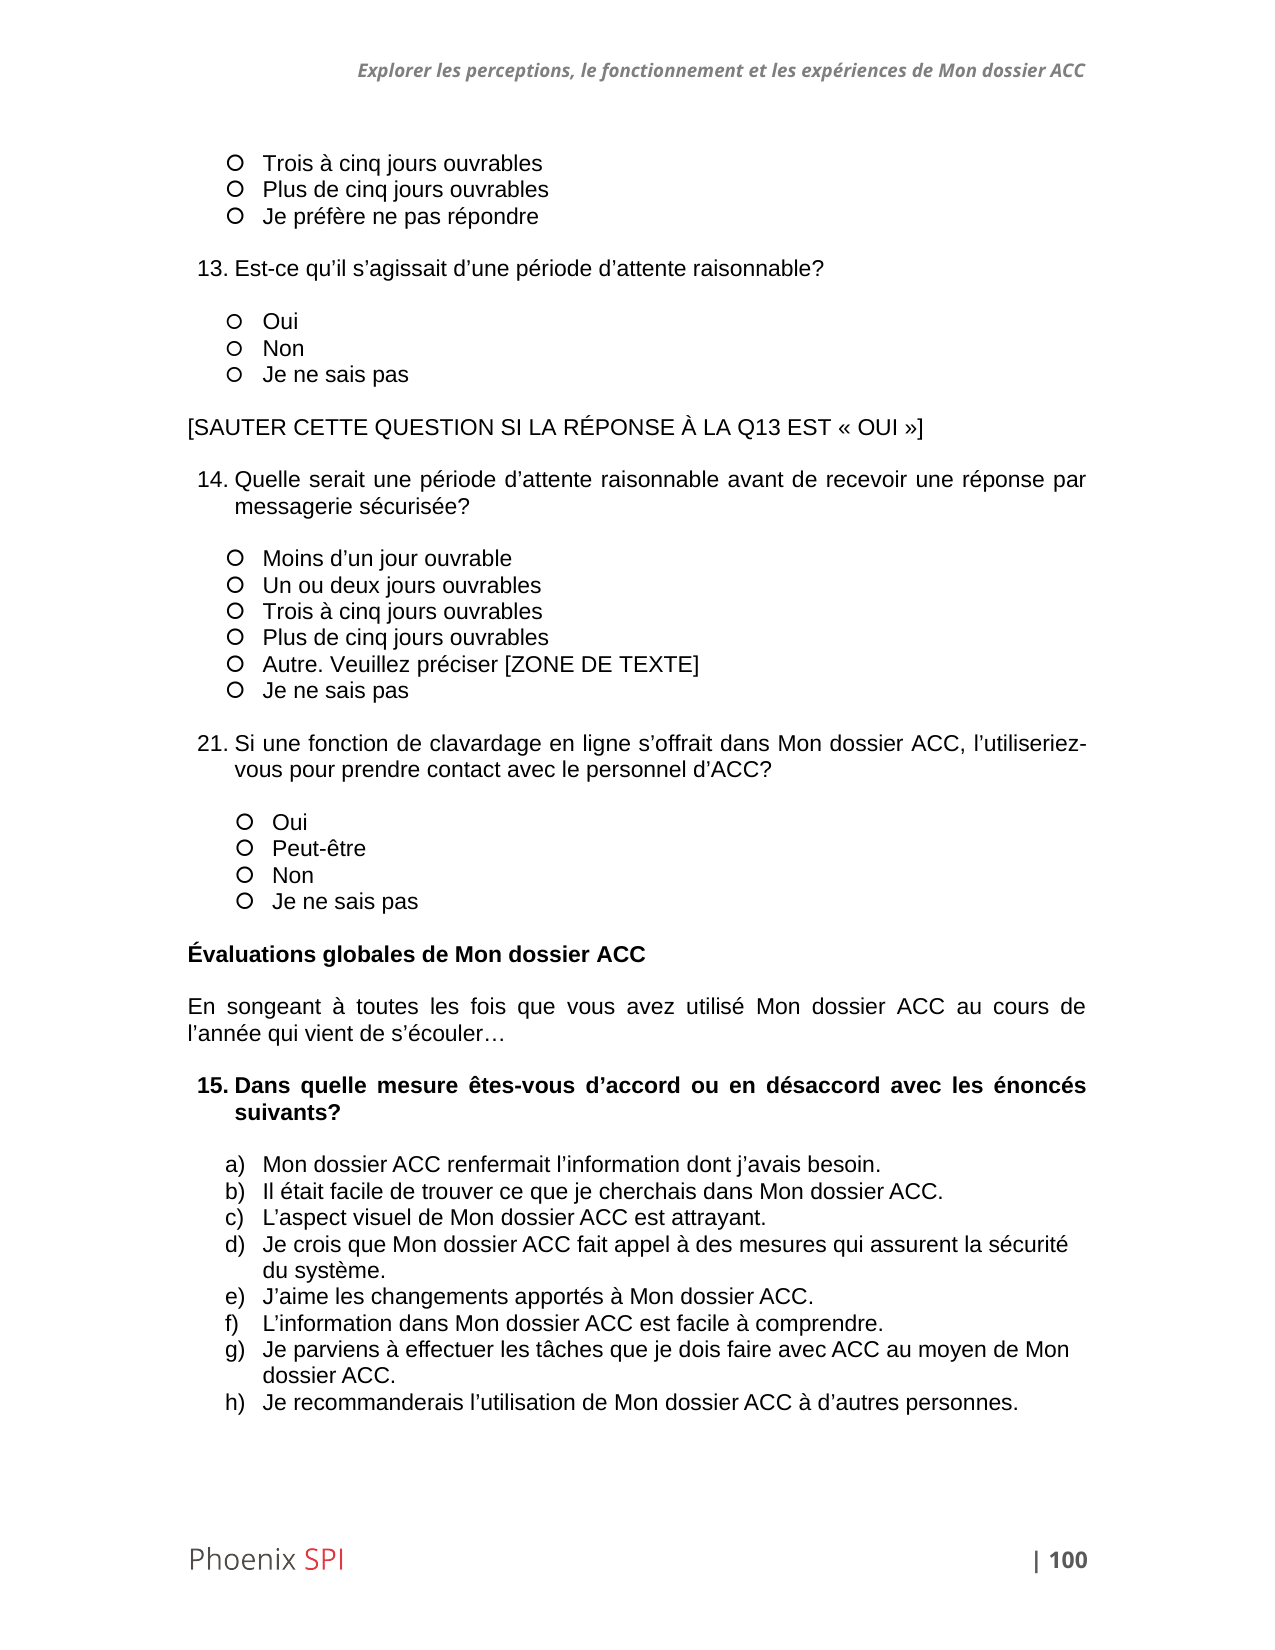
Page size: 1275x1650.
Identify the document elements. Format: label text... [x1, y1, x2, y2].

list Oui [225, 308, 1087, 334]
text [SAUTER CETTE QUESTION SI LA RÉPONSE À LA Q13 EST « OUI »] [187, 413, 1087, 440]
subtitle Il était facile de trouver ce que je cherchais dans Mon dossier ACC. [225, 1178, 1087, 1204]
text Évaluations globales de Mon dossier ACC [187, 941, 1087, 967]
list Je ne sais pas [225, 361, 1087, 387]
subtitle Je crois que Mon dossier ACC fait appel à des mesures qui assurent la sécurité du système. [225, 1231, 1087, 1283]
list Autre. Veuillez préciser [ZONE DE TEXTE] [225, 651, 1087, 677]
list Est-ce qu’il s’agissait d’une période d’attente raisonnable? [197, 255, 1087, 282]
list Plus de cinq jours ouvrables [225, 176, 1087, 203]
list Je ne sais pas [234, 888, 1087, 914]
subtitle L’aspect visuel de Mon dossier ACC est attrayant. [225, 1204, 1087, 1231]
subtitle Je recommanderais l’utilisation de Mon dossier ACC à d’autres personnes. [225, 1389, 1087, 1415]
list Un ou deux jours ouvrables [225, 572, 1087, 598]
list Trois à cinq jours ouvrables [225, 598, 1087, 624]
subtitle J’aime les changements apportés à Mon dossier ACC. [225, 1283, 1087, 1309]
subtitle Dans quelle mesure êtes-vous d’accord ou en désaccord avec les énoncés suivants? [197, 1072, 1087, 1125]
list Je ne sais pas [225, 677, 1087, 703]
list Je préfère ne pas répondre [225, 203, 1087, 229]
list Non [225, 334, 1087, 361]
list Plus de cinq jours ouvrables [225, 624, 1087, 651]
subtitle Je parviens à effectuer les tâches que je dois faire avec ACC au moyen de Mon dossier ACC. [225, 1336, 1087, 1389]
list Moins d’un jour ouvrable [225, 545, 1087, 572]
subtitle L’information dans Mon dossier ACC est facile à comprendre. [225, 1309, 1087, 1336]
list Quelle serait une période d’attente raisonnable avant de recevoir une réponse par messagerie sécurisée? [197, 466, 1087, 519]
subtitle Mon dossier ACC renfermait l’information dont j’avais besoin. [225, 1151, 1087, 1178]
list Peut-être [234, 835, 1087, 862]
list Trois à cinq jours ouvrables [225, 150, 1087, 176]
list Oui [234, 809, 1087, 835]
list Si une fonction de clavardage en ligne s’offrait dans Mon dossier ACC, l’utiliseriez-vous pour prendre contact avec le personnel d’ACC? [197, 730, 1087, 782]
picture [188, 1545, 345, 1578]
text En songeant à toutes les fois que vous avez utilisé Mon dossier ACC au cours de l’année qui vient de s’écouler… [187, 993, 1087, 1046]
list Non [234, 862, 1087, 888]
